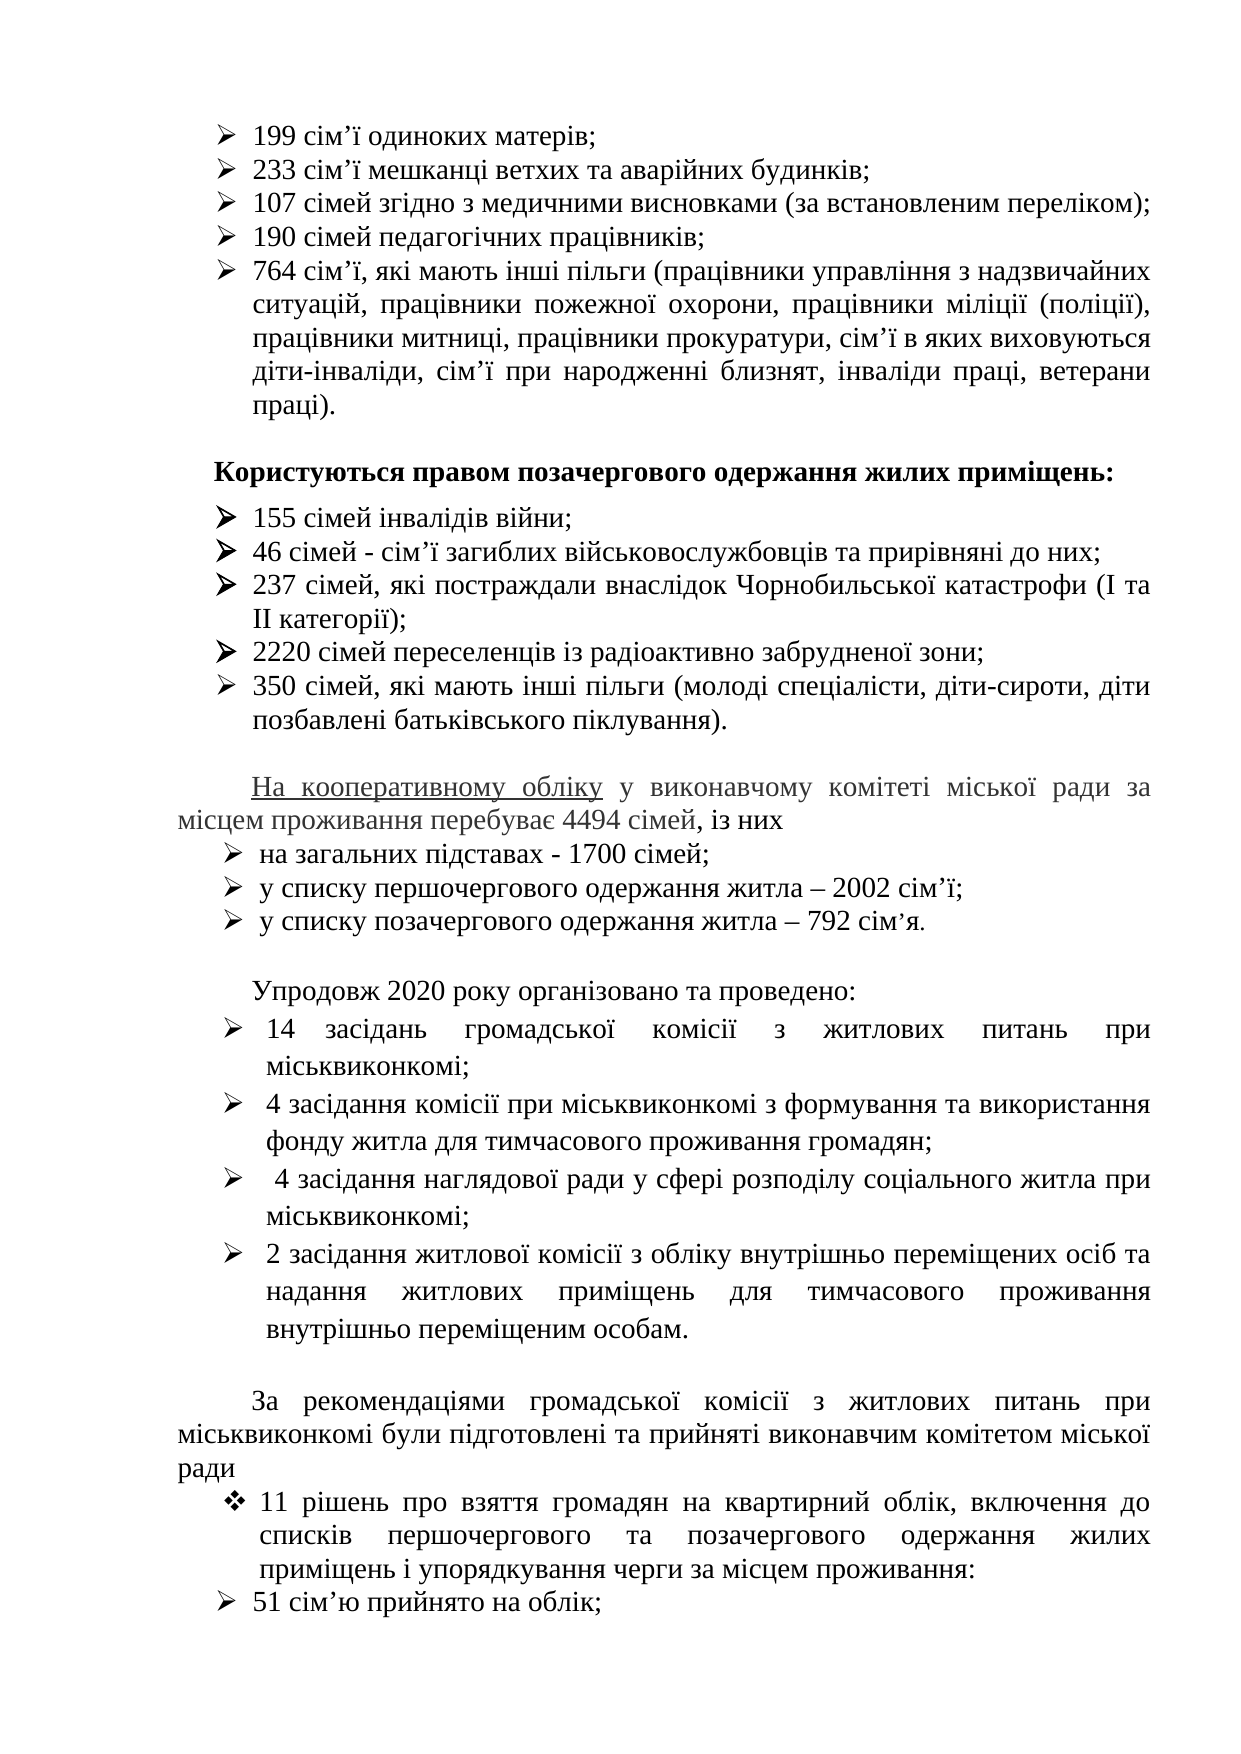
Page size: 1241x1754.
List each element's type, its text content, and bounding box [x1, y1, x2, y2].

list 4 засідання комісії при міськвиконкомі з формування та використання фонду житла для тимчасового проживання громадян; [222, 1083, 1152, 1158]
list 237 сімей, які постраждали внаслідок Чорнобильської катастрофи (І та ІІ категорії); [215, 567, 1152, 634]
list 199 сім’ї одиноких матерів; [215, 118, 1152, 152]
list на загальних підставах - 1700 сімей; [222, 836, 1152, 870]
list 46 сімей - сім’ї загиблих військовослужбовців та прирівняні до них; [215, 534, 1152, 567]
text За рекомендаціями громадської комісії з житлових питань при міськвиконкомі були підготовлені та прийняті виконавчим комітетом міської ради [177, 1383, 1152, 1484]
list 11 рішень про взяття громадян на квартирний облік, включення до списків першочергового та позачергового одержання жилих приміщень і упорядкування черги за місцем проживання: [222, 1484, 1152, 1584]
text На кооперативному обліку у виконавчому комітеті міської ради за місцем проживання перебуває 4494 сімей, із них [177, 769, 1152, 836]
list 190 сімей педагогічних працівників; [215, 219, 1152, 253]
list у списку позачергового одержання житла – 792 сім’я. [222, 903, 1152, 937]
list 4 засідання наглядової ради у сфері розподілу соціального житла при міськвиконкомі; [222, 1158, 1152, 1233]
list 2220 сімей переселенців із радіоактивно забрудненої зони; [215, 634, 1152, 668]
list 350 сімей, які мають інші пільги (молоді спеціалісти, діти-сироти, діти позбавлені батьківського піклування). [215, 668, 1152, 735]
list 233 сім’ї мешканці ветхих та аварійних будинків; [215, 152, 1152, 185]
list 2 засідання житлової комісії з обліку внутрішньо переміщених осіб та надання житлових приміщень для тимчасового проживання внутрішньо переміщеним особам. [222, 1233, 1152, 1346]
list 14 засідань громадської комісії з житлових питань при міськвиконкомі; [222, 1008, 1152, 1083]
list у списку першочергового одержання житла – 2002 сім’ї; [222, 870, 1152, 903]
list 155 сімей інвалідів війни; [215, 500, 1152, 534]
text Користуються правом позачергового одержання жилих приміщень: [177, 454, 1152, 488]
list 764 сім’ї, які мають інші пільги (працівники управління з надзвичайних ситуацій, працівники пожежної охорони, працівники міліції (поліції), працівники митниці, працівники прокуратури, сім’ї в яких виховуються діти-інваліди, сім’ї при народженні близнят, інваліди праці, ветерани праці). [215, 253, 1152, 421]
list 51 сім’ю прийнято на облік; [215, 1584, 1152, 1618]
text Упродовж 2020 року організовано та проведено: [177, 971, 1152, 1008]
list 107 сімей згідно з медичними висновками (за встановленим переліком); [215, 185, 1152, 219]
